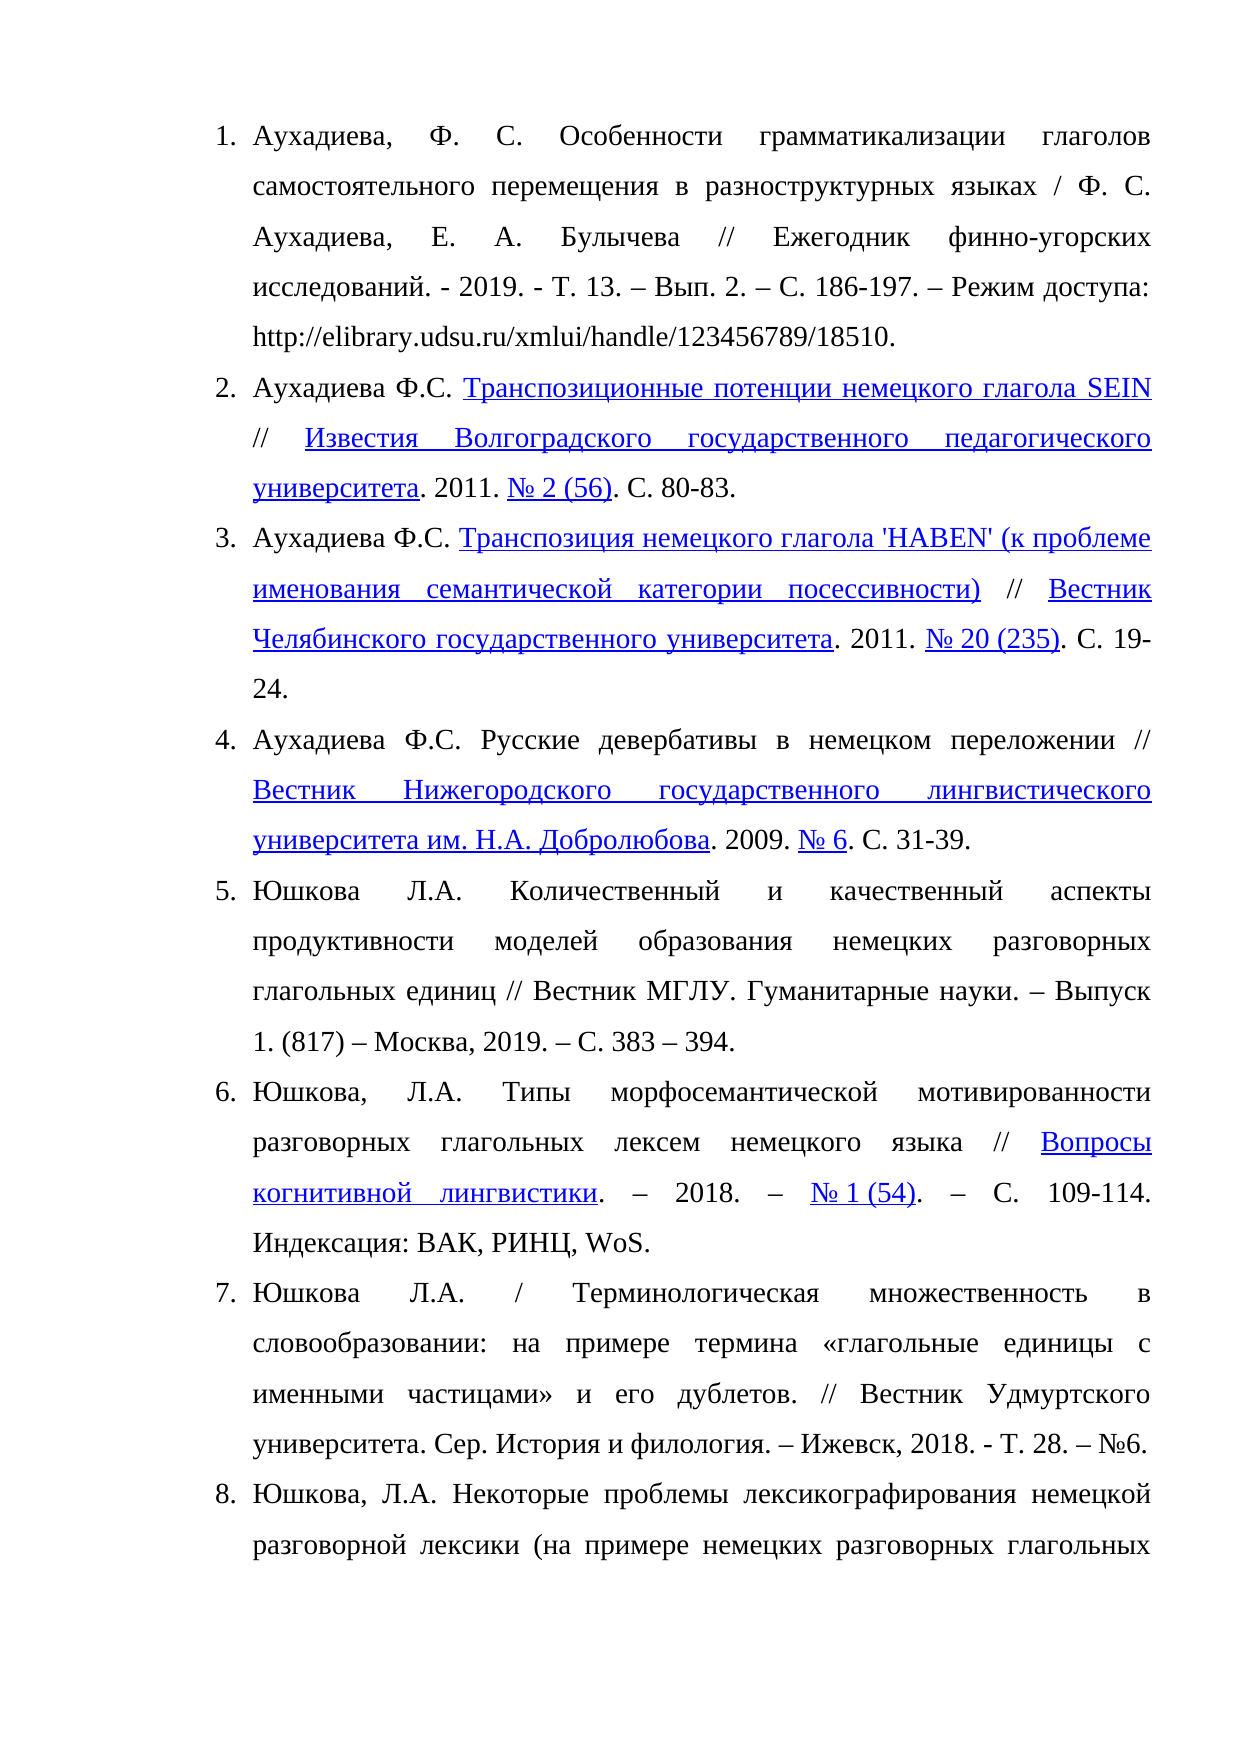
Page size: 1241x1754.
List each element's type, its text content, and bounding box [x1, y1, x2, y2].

list Аухадиева Ф.С. Транспозиция немецкого глагола 'HABEN' (к проблеме именования семантической категории посессивности) // Вестник Челябинского государственного университета. 2011. № 20 (235). С. 19-24. [215, 521, 1152, 705]
list Аухадиева Ф.С. Русские девербативы в немецком переложении // Вестник Нижегородского государственного лингвистического университета им. Н.А. Добролюбова. 2009. № 6. С. 31-39. [215, 722, 1152, 856]
list Юшкова Л.А. Количественный и качественный аспекты продуктивности моделей образования немецких разговорных глагольных единиц // Вестник МГЛУ. Гуманитарные науки. – Выпуск 1. (817) – Москва, 2019. – С. 383 – 394. [215, 873, 1152, 1057]
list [215, 1477, 1152, 1560]
list Юшкова Л.А. / Терминологическая множественность в словообразовании: на примере термина «глагольные единицы с именными частицами» и его дублетов. // Вестник Удмуртского университета. Сер. История и филология. – Ижевск, 2018. - Т. 28. – №6. [215, 1275, 1152, 1460]
list Юшкова, Л.А. Типы морфосемантической мотивированности разговорных глагольных лексем немецкого языка // Вопросы когнитивной лингвистики. – 2018. – № 1 (54). – С. 109-114. Индексация: ВАК, РИНЦ, WoS. [215, 1074, 1152, 1258]
list Аухадиева, Ф. С. Особенности грамматикализации глаголов самостоятельного перемещения в разноструктурных языках / Ф. С. Аухадиева, Е. А. Булычева // Ежегодник финно-угорских исследований. - 2019. - Т. 13. – Вып. 2. – С. 186-197. – Режим доступа: http://elibrary.udsu.ru/xmlui/handle/123456789/18510. [215, 118, 1152, 353]
list Аухадиева Ф.С. Транспозиционные потенции немецкого глагола SEIN // Известия Волгоградского государственного педагогического университета. 2011. № 2 (56). С. 80-83. [215, 370, 1152, 504]
